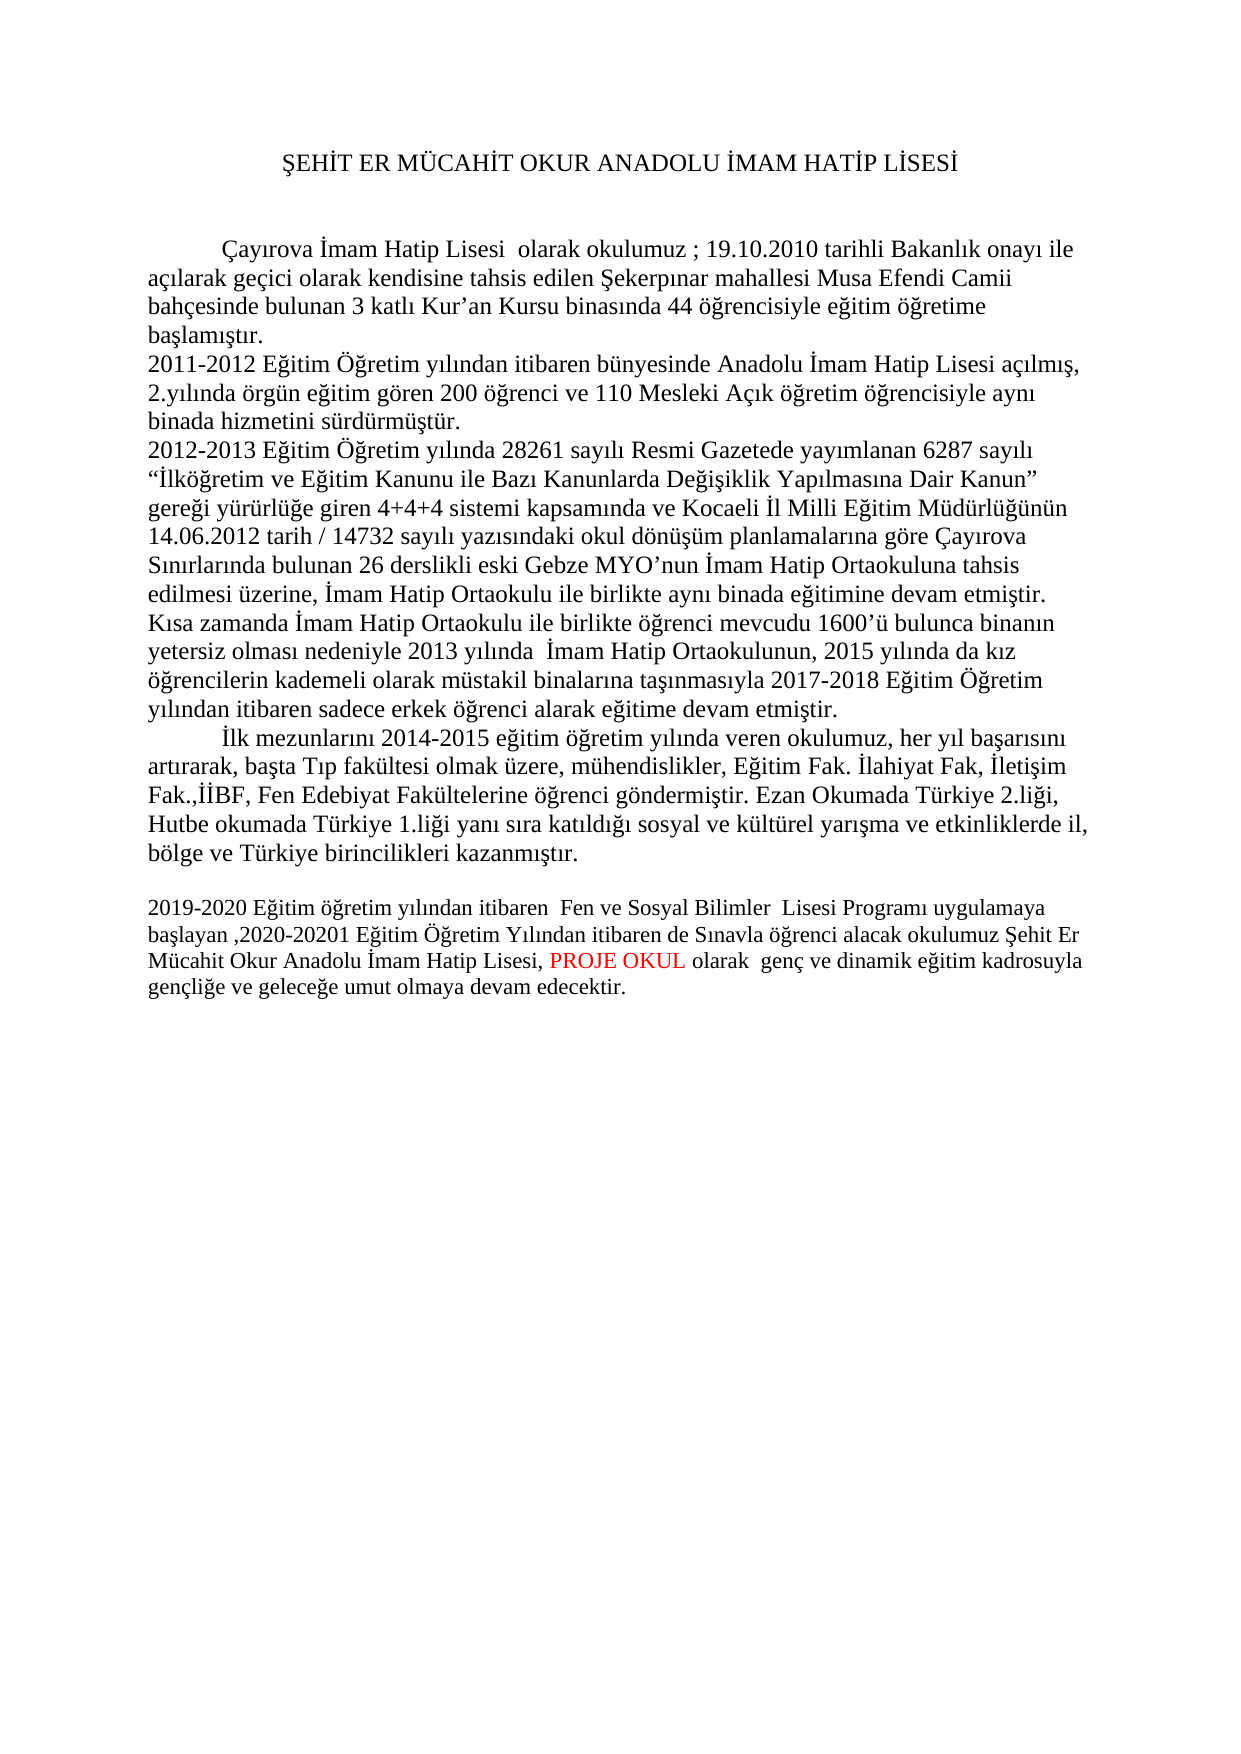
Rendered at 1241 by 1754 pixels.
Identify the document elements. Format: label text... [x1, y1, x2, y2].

text 2011-2012 Eğitim Öğretim yılından itibaren bünyesinde Anadolu İmam Hatip Lisesi açılmış, 2.yılında örgün eğitim gören 200 öğrenci ve 110 Mesleki Açık öğretim öğrencisiyle aynı binada hizmetini sürdürmüştür. [148, 349, 1093, 435]
text 2019-2020 Eğitim öğretim yılından itibaren Fen ve Sosyal Bilimler Lisesi Programı uygulamaya başlayan ,2020-20201 Eğitim Öğretim Yılından itibaren de Sınavla öğrenci alacak okulumuz Şehit Er Mücahit Okur Anadolu İmam Hatip Lisesi, PROJE OKUL olarak genç ve dinamik eğitim kadrosuyla gençliğe ve geleceğe umut olmaya devam edecektir. [148, 894, 1093, 1000]
text 2012-2013 Eğitim Öğretim yılında 28261 sayılı Resmi Gazetede yayımlanan 6287 sayılı “İlköğretim ve Eğitim Kanunu ile Bazı Kanunlarda Değişiklik Yapılmasına Dair Kanun” gereği yürürlüğe giren 4+4+4 sistemi kapsamında ve Kocaeli İl Milli Eğitim Müdürlüğünün 14.06.2012 tarih / 14732 sayılı yazısındaki okul dönüşüm planlamalarına göre Çayırova Sınırlarında bulunan 26 derslikli eski Gebze MYO’nun İmam Hatip Ortaokuluna tahsis edilmesi üzerine, İmam Hatip Ortaokulu ile birlikte aynı binada eğitimine devam etmiştir. Kısa zamanda İmam Hatip Ortaokulu ile birlikte öğrenci mevcudu 1600’ü bulunca binanın yetersiz olması nedeniyle 2013 yılında İmam Hatip Ortaokulunun, 2015 yılında da kız öğrencilerin kademeli olarak müstakil binalarına taşınmasıyla 2017-2018 Eğitim Öğretim yılından itibaren sadece erkek öğrenci alarak eğitime devam etmiştir. [148, 435, 1093, 723]
text ŞEHİT ER MÜCAHİT OKUR ANADOLU İMAM HATİP LİSESİ [148, 148, 1093, 176]
text İlk mezunlarını 2014-2015 eğitim öğretim yılında veren okulumuz, her yıl başarısını artırarak, başta Tıp fakültesi olmak üzere, mühendislikler, Eğitim Fak. İlahiyat Fak, İletişim Fak.,İİBF, Fen Edebiyat Fakültelerine öğrenci göndermiştir. Ezan Okumada Türkiye 2.liği, Hutbe okumada Türkiye 1.liği yanı sıra katıldığı sosyal ve kültürel yarışma ve etkinliklerde il, bölge ve Türkiye birincilikleri kazanmıştır. [148, 723, 1093, 866]
text Çayırova İmam Hatip Lisesi olarak okulumuz ; 19.10.2010 tarihli Bakanlık onayı ile açılarak geçici olarak kendisine tahsis edilen Şekerpınar mahallesi Musa Efendi Camii bahçesinde bulunan 3 katlı Kur’an Kursu binasında 44 öğrencisiyle eğitim öğretime başlamıştır. [148, 234, 1093, 349]
